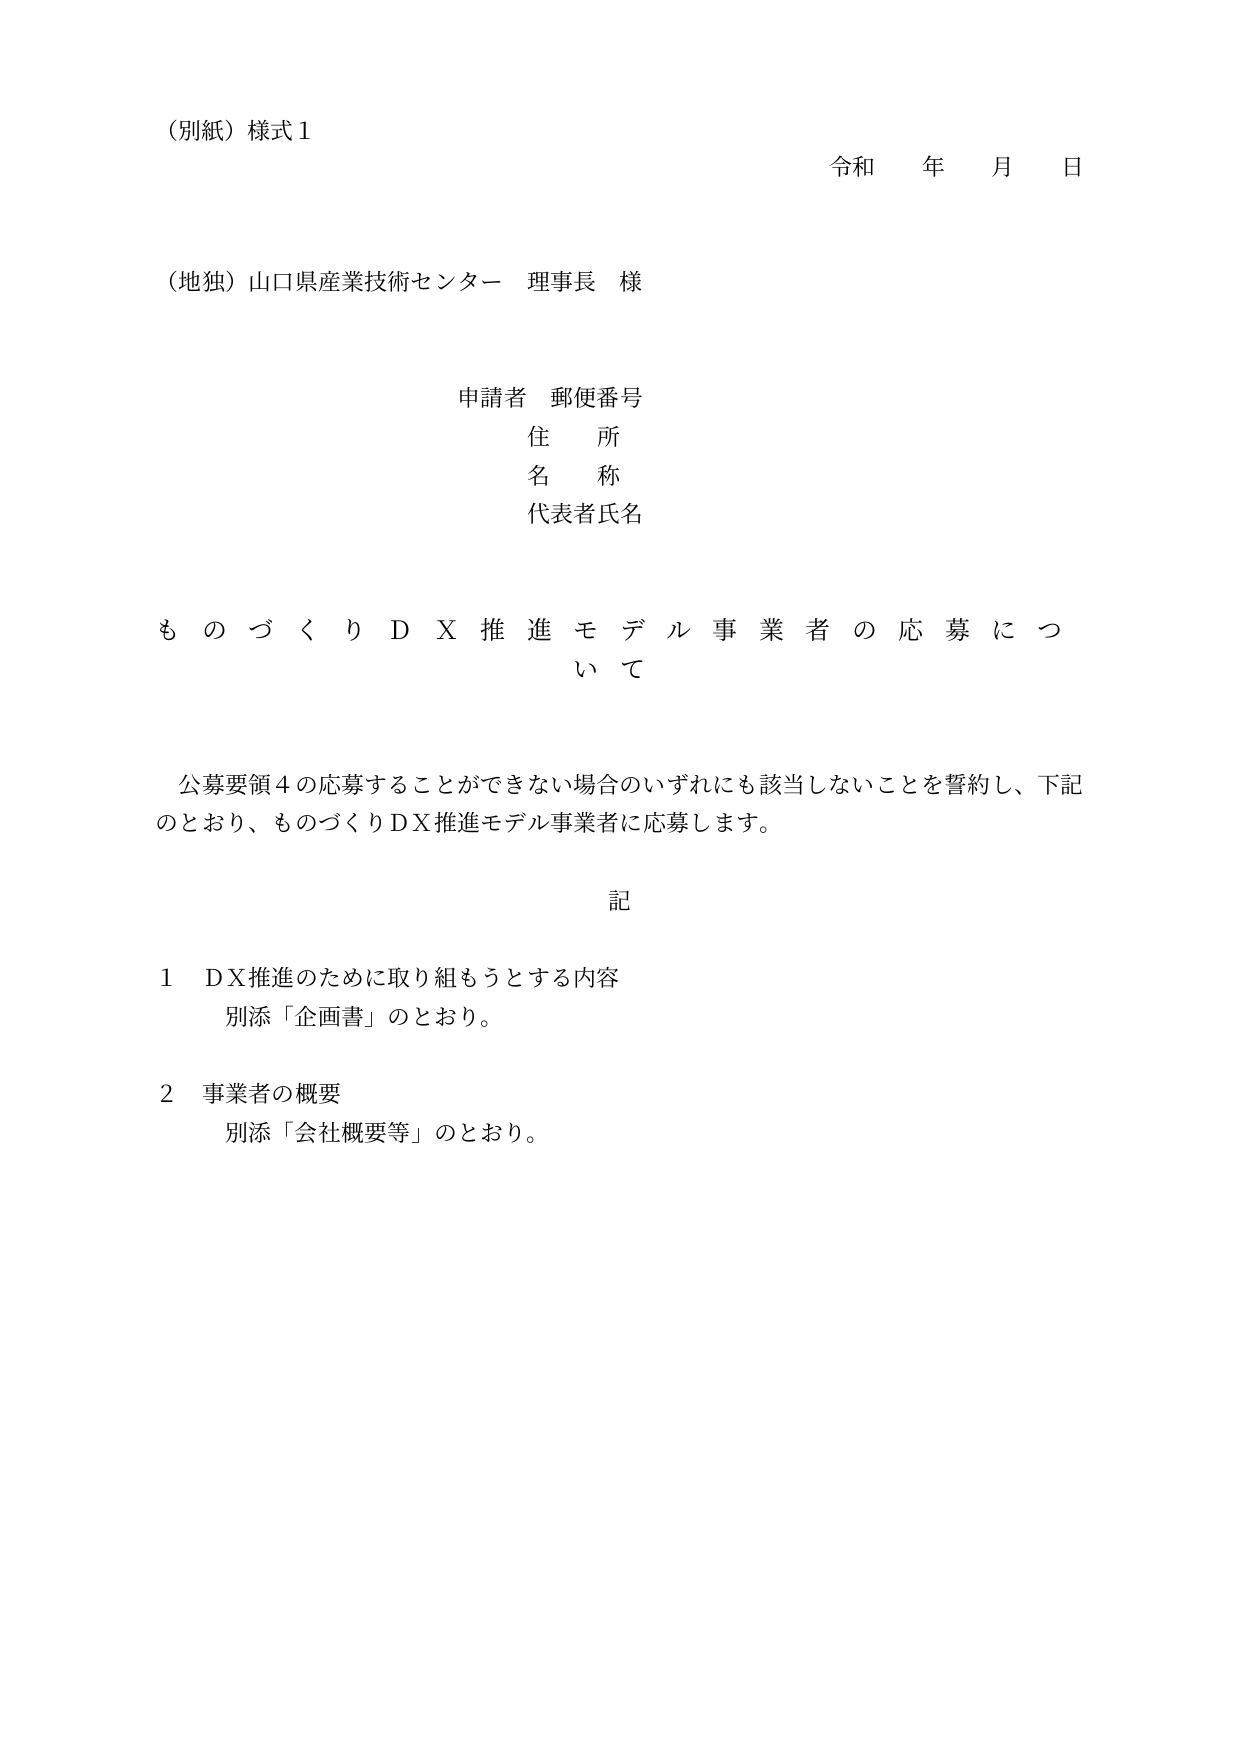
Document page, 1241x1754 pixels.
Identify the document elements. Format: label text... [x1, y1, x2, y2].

text １ ＤＸ推進のために取り組もうとする内容 [156, 957, 1085, 996]
text 申請者 郵便番号 [156, 378, 1085, 416]
text （地独）山口県産業技術センター 理事長 様 [156, 262, 1085, 300]
text 公募要領４の応募することができない場合のいずれにも該当しないことを誓約し、下記のとおり、ものづくりＤＸ推進モデル事業者に応募します。 [156, 764, 1085, 841]
text 名 称 [156, 455, 1085, 493]
text ものづくりＤＸ推進モデル事業者の応募について [156, 609, 1085, 687]
text 別添「会社概要等」のとおり。 [156, 1112, 1085, 1151]
text 記 [156, 880, 1085, 919]
text ２ 事業者の概要 [156, 1073, 1085, 1112]
text 別添「企画書」のとおり。 [156, 996, 1085, 1034]
text 令和 年 月 日 [156, 146, 1085, 184]
text 代表者氏名 [156, 493, 1085, 532]
text 住 所 [156, 416, 1085, 455]
text （別紙）様式１ [156, 104, 1085, 146]
